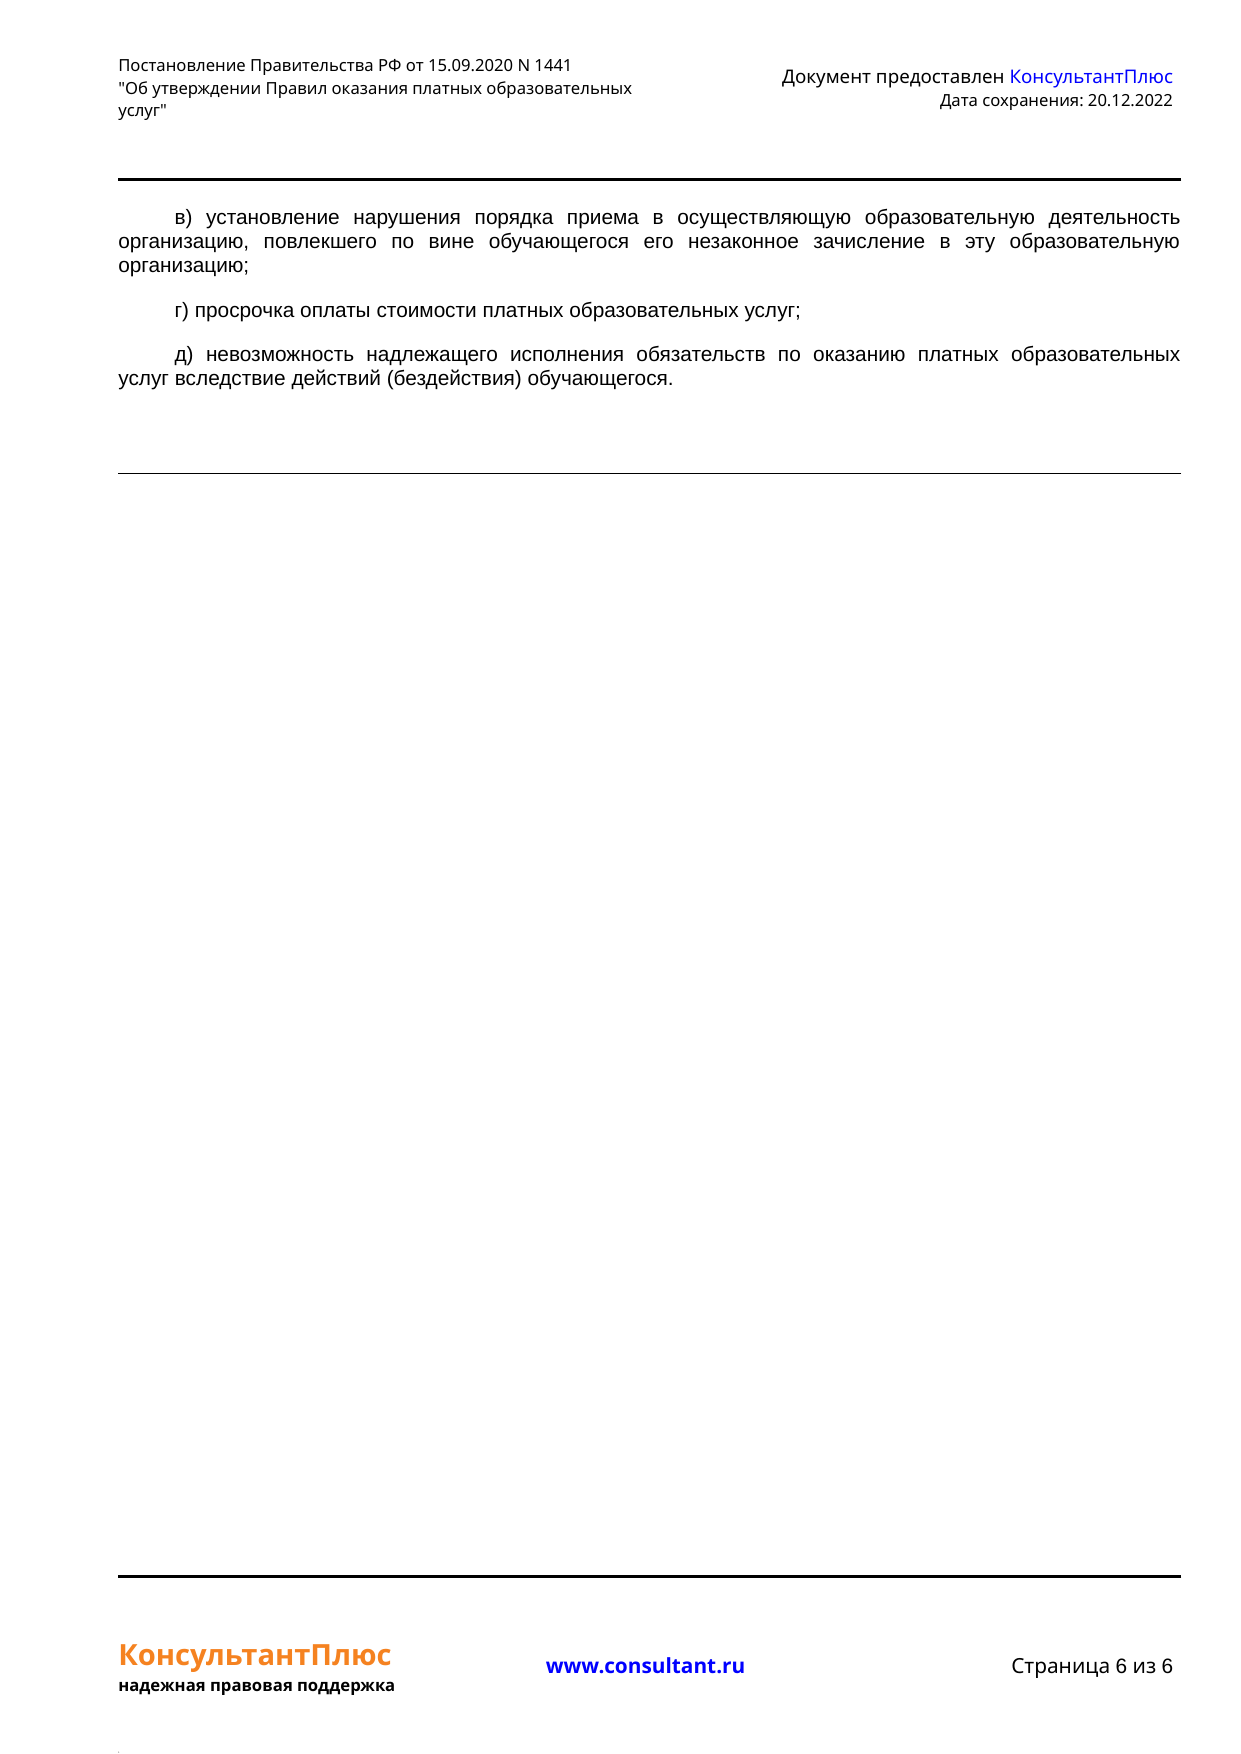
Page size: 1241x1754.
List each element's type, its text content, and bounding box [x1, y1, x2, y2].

text в) установление нарушения порядка приема в осуществляющую образовательную деятельность организацию, повлекшего по вине обучающегося его незаконное зачисление в эту образовательную организацию; [118, 205, 1181, 277]
text г) просрочка оплаты стоимости платных образовательных услуг; [118, 297, 1181, 321]
text д) невозможность надлежащего исполнения обязательств по оказанию платных образовательных услуг вследствие действий (бездействия) обучающегося. [118, 342, 1181, 390]
